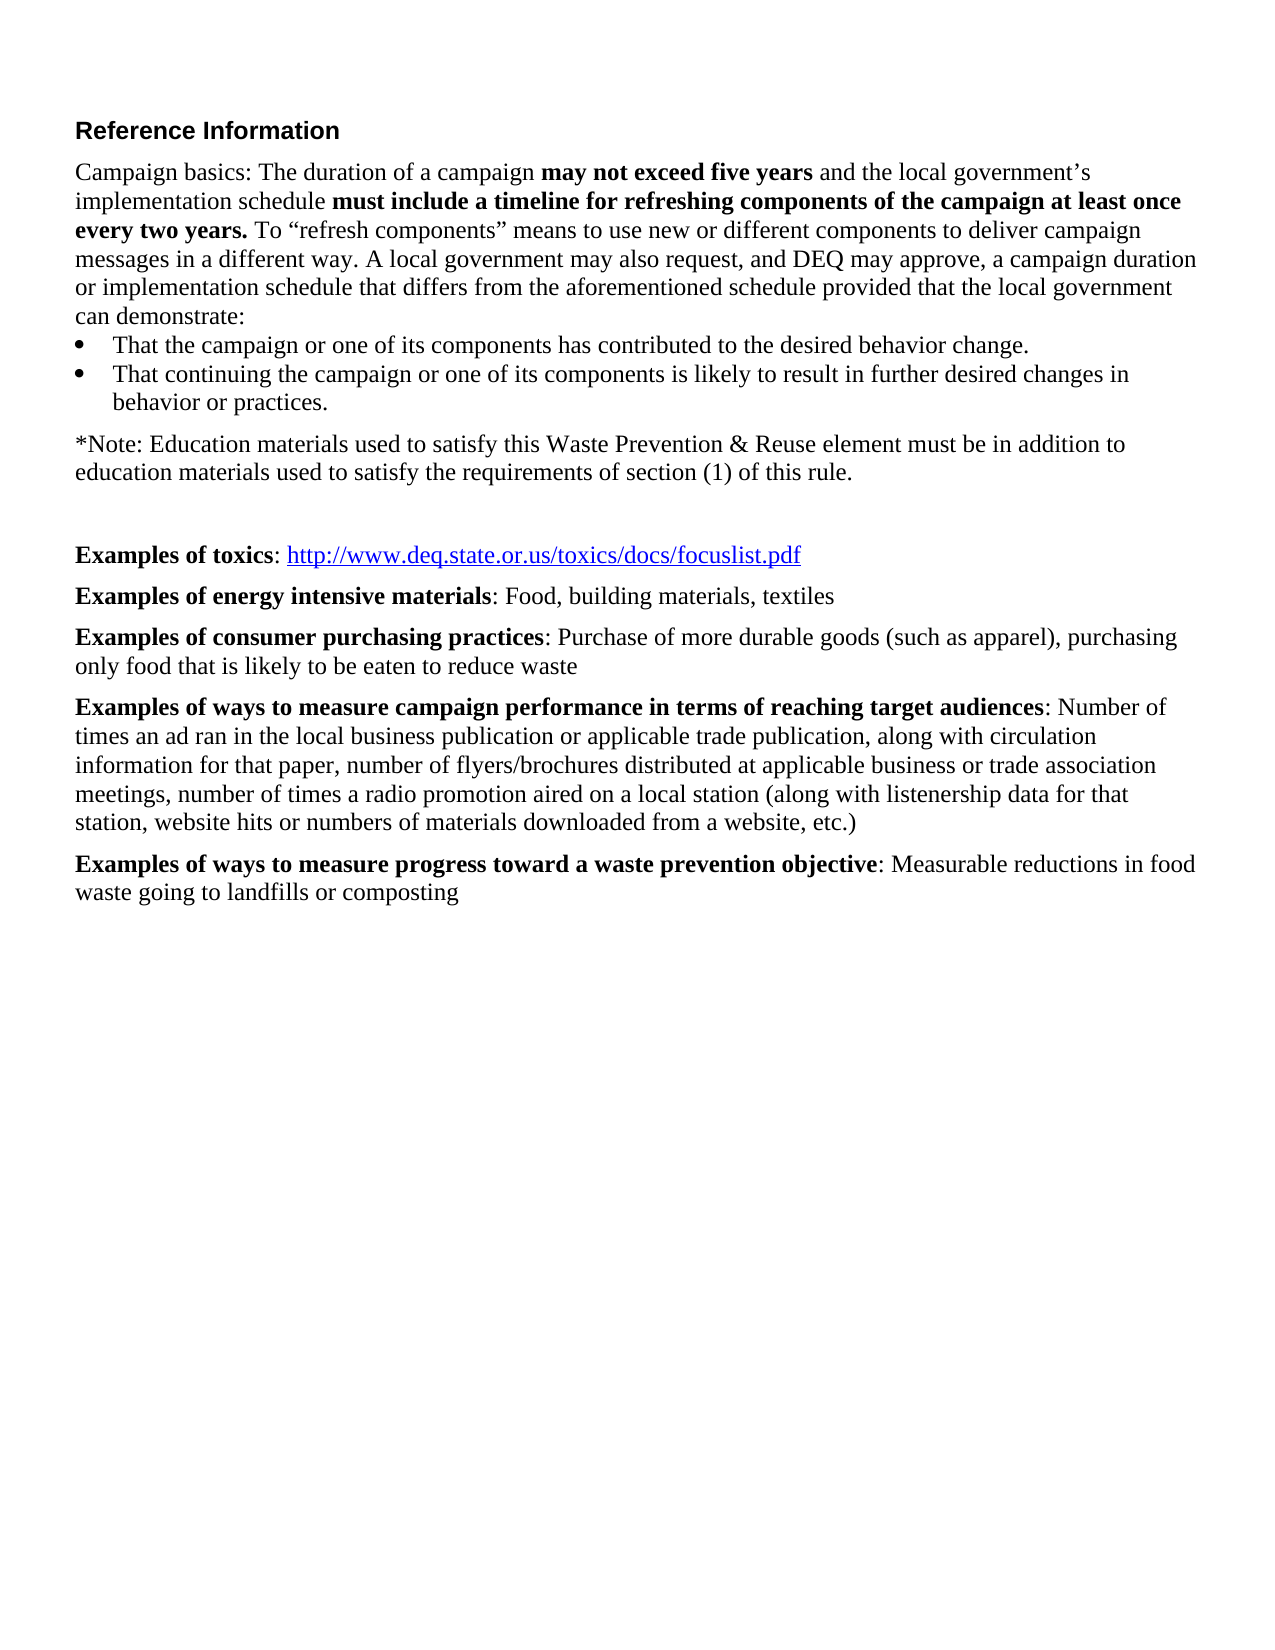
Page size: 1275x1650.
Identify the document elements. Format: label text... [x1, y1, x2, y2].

list That the campaign or one of its components has contributed to the desired behavior change. [75, 330, 1200, 359]
text Examples of energy intensive materials: Food, building materials, textiles [75, 581, 1200, 610]
text Campaign basics: The duration of a campaign may not exceed five years and the local government’s implementation schedule must include a timeline for refreshing components of the campaign at least once every two years. To “refresh components” means to use new or different components to deliver campaign messages in a different way. A local government may also request, and DEQ may approve, a campaign duration or implementation schedule that differs from the aforementioned schedule provided that the local government can demonstrate: [75, 157, 1200, 330]
text Examples of ways to measure campaign performance in terms of reaching target audiences: Number of times an ad ran in the local business publication or applicable trade publication, along with circulation information for that paper, number of flyers/brochures distributed at applicable business or trade association meetings, number of times a radio promotion aired on a local station (along with listenership data for that station, website hits or numbers of materials downloaded from a website, etc.) [75, 692, 1200, 836]
text Examples of ways to measure progress toward a waste prevention objective: Measurable reductions in food waste going to landfills or composting [75, 849, 1200, 906]
text *Note: Education materials used to satisfy this Waste Prevention & Reuse element must be in addition to education materials used to satisfy the requirements of section (1) of this rule. [75, 429, 1200, 486]
text Examples of toxics: http://www.deq.state.or.us/toxics/docs/focuslist.pdf [75, 540, 1200, 569]
list That continuing the campaign or one of its components is likely to result in further desired changes in behavior or practices. [75, 359, 1200, 416]
text Reference Information [75, 116, 1200, 145]
text Examples of consumer purchasing practices: Purchase of more durable goods (such as apparel), purchasing only food that is likely to be eaten to reduce waste [75, 622, 1200, 680]
